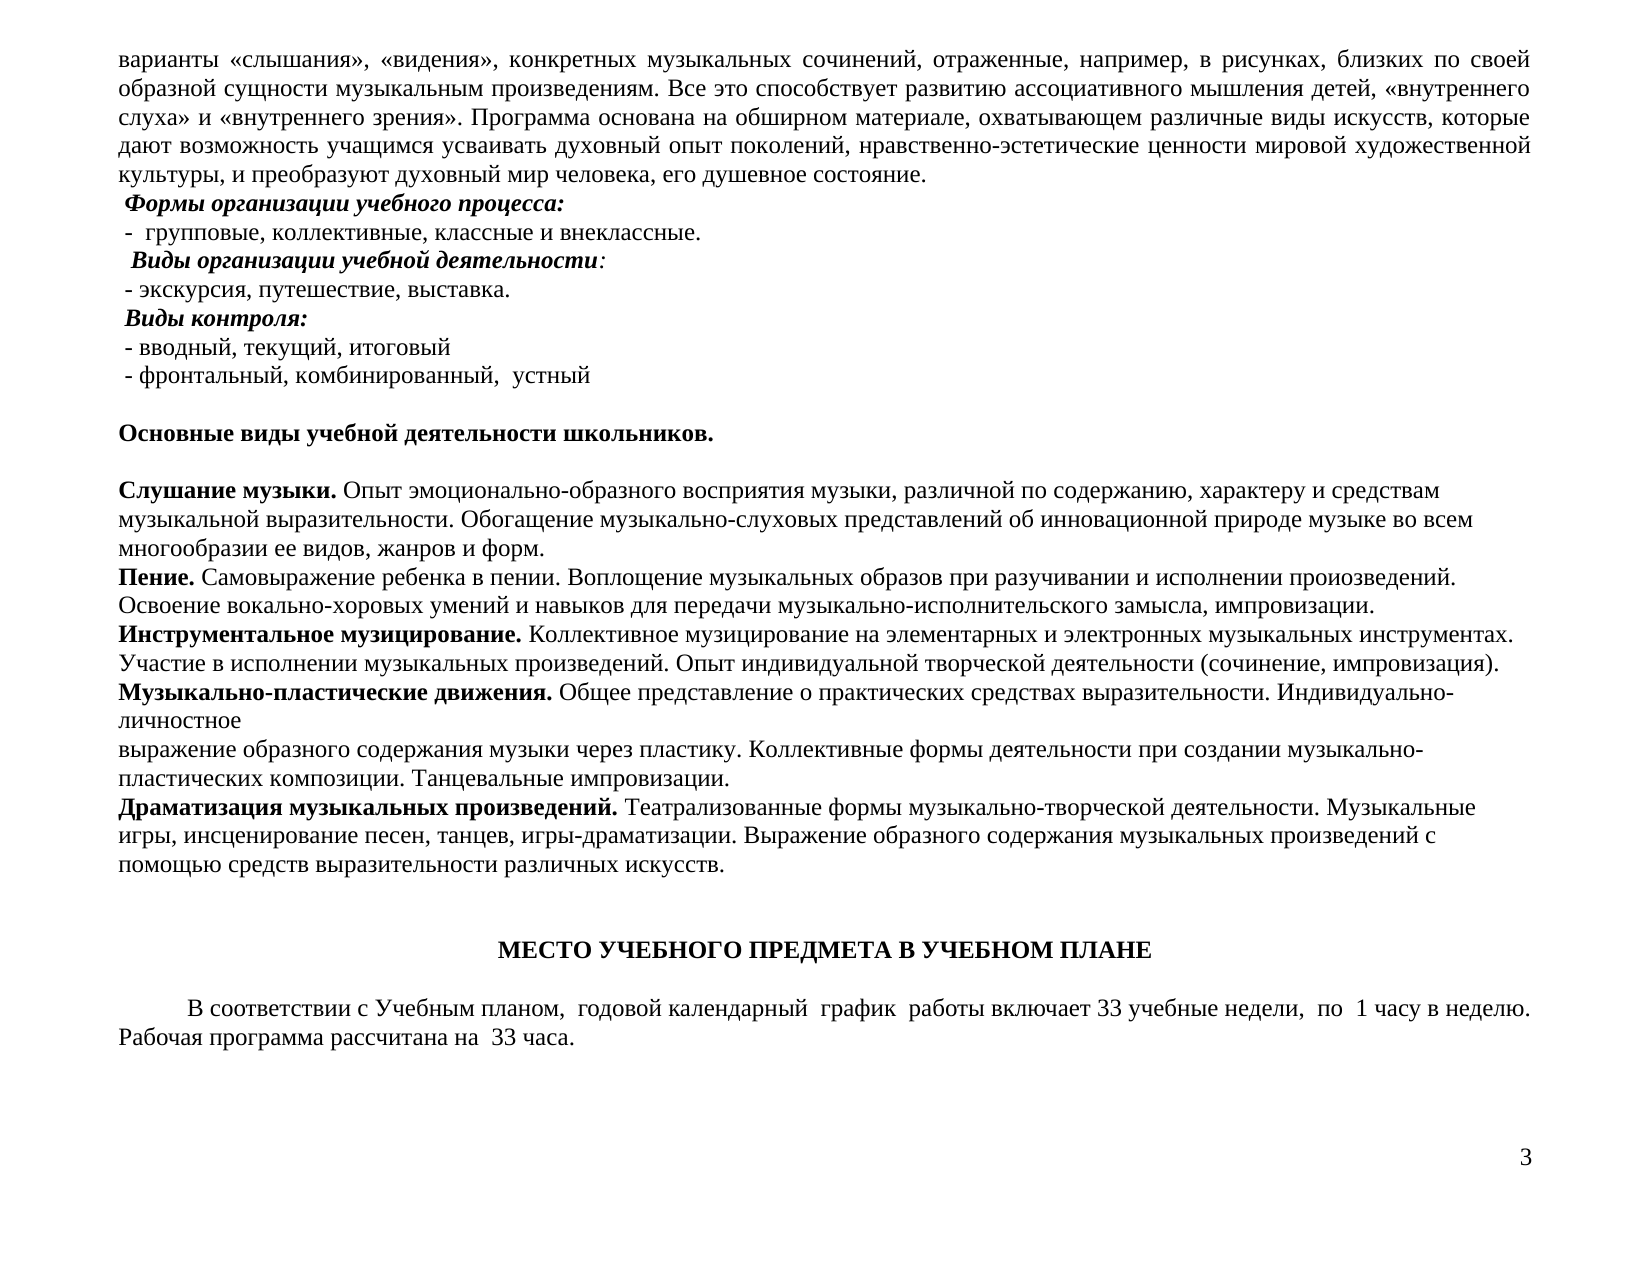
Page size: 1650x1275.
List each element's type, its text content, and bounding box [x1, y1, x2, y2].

text Музыкально-пластические движения. Общее представление о практических средствах выразительности. Индивидуально-личностное [118, 677, 1532, 734]
text - групповые, коллективные, классные и внеклассные. [118, 217, 1532, 246]
text Основные виды учебной деятельности школьников. [118, 418, 1532, 447]
text выражение образного содержания музыки через пластику. Коллективные формы деятельности при создании музыкально-пластических композиции. Танцевальные импровизации. [118, 734, 1532, 792]
text Пение. Самовыражение ребенка в пении. Воплощение музыкальных образов при разучивании и исполнении проиозведений. Освоение вокально-хоровых умений и навыков для передачи музыкально-исполнительского замысла, импровизации. [118, 562, 1532, 619]
text - экскурсия, путешествие, выставка. [118, 274, 1532, 303]
text - фронтальный, комбинированный, устный [118, 361, 1532, 389]
text Слушание музыки. Опыт эмоционально-образного восприятия музыки, различной по содержанию, характеру и средствам музыкальной выразительности. Обогащение музыкально-слуховых представлений об инновационной природе музыке во всем многообразии ее видов, жанров и форм. [118, 476, 1532, 562]
text В соответствии с Учебным планом, годовой календарный график работы включает 33 учебные недели, по 1 часу в неделю. Рабочая программа рассчитана на 33 часа. [118, 993, 1532, 1051]
text Драматизация музыкальных произведений. Театрализованные формы музыкально-творческой деятельности. Музыкальные игры, инсценирование песен, танцев, игры-драматизации. Выражение образного содержания музыкальных произведений с помощью средств выразительности различных искусств. [118, 792, 1532, 878]
text Виды организации учебной деятельности: [118, 246, 1532, 274]
text - вводный, текущий, итоговый [118, 332, 1532, 361]
text МЕСТО УЧЕБНОГО ПРЕДМЕТА В УЧЕБНОМ ПЛАНЕ [118, 936, 1532, 964]
text Инструментальное музицирование. Коллективное музицирование на элементарных и электронных музыкальных инструментах. Участие в исполнении музыкальных произведений. Опыт индивидуальной творческой деятельности (сочинение, импровизация). [118, 619, 1532, 677]
text Формы организации учебного процесса: [118, 188, 1532, 217]
text Виды контроля: [118, 303, 1532, 332]
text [118, 44, 1532, 188]
